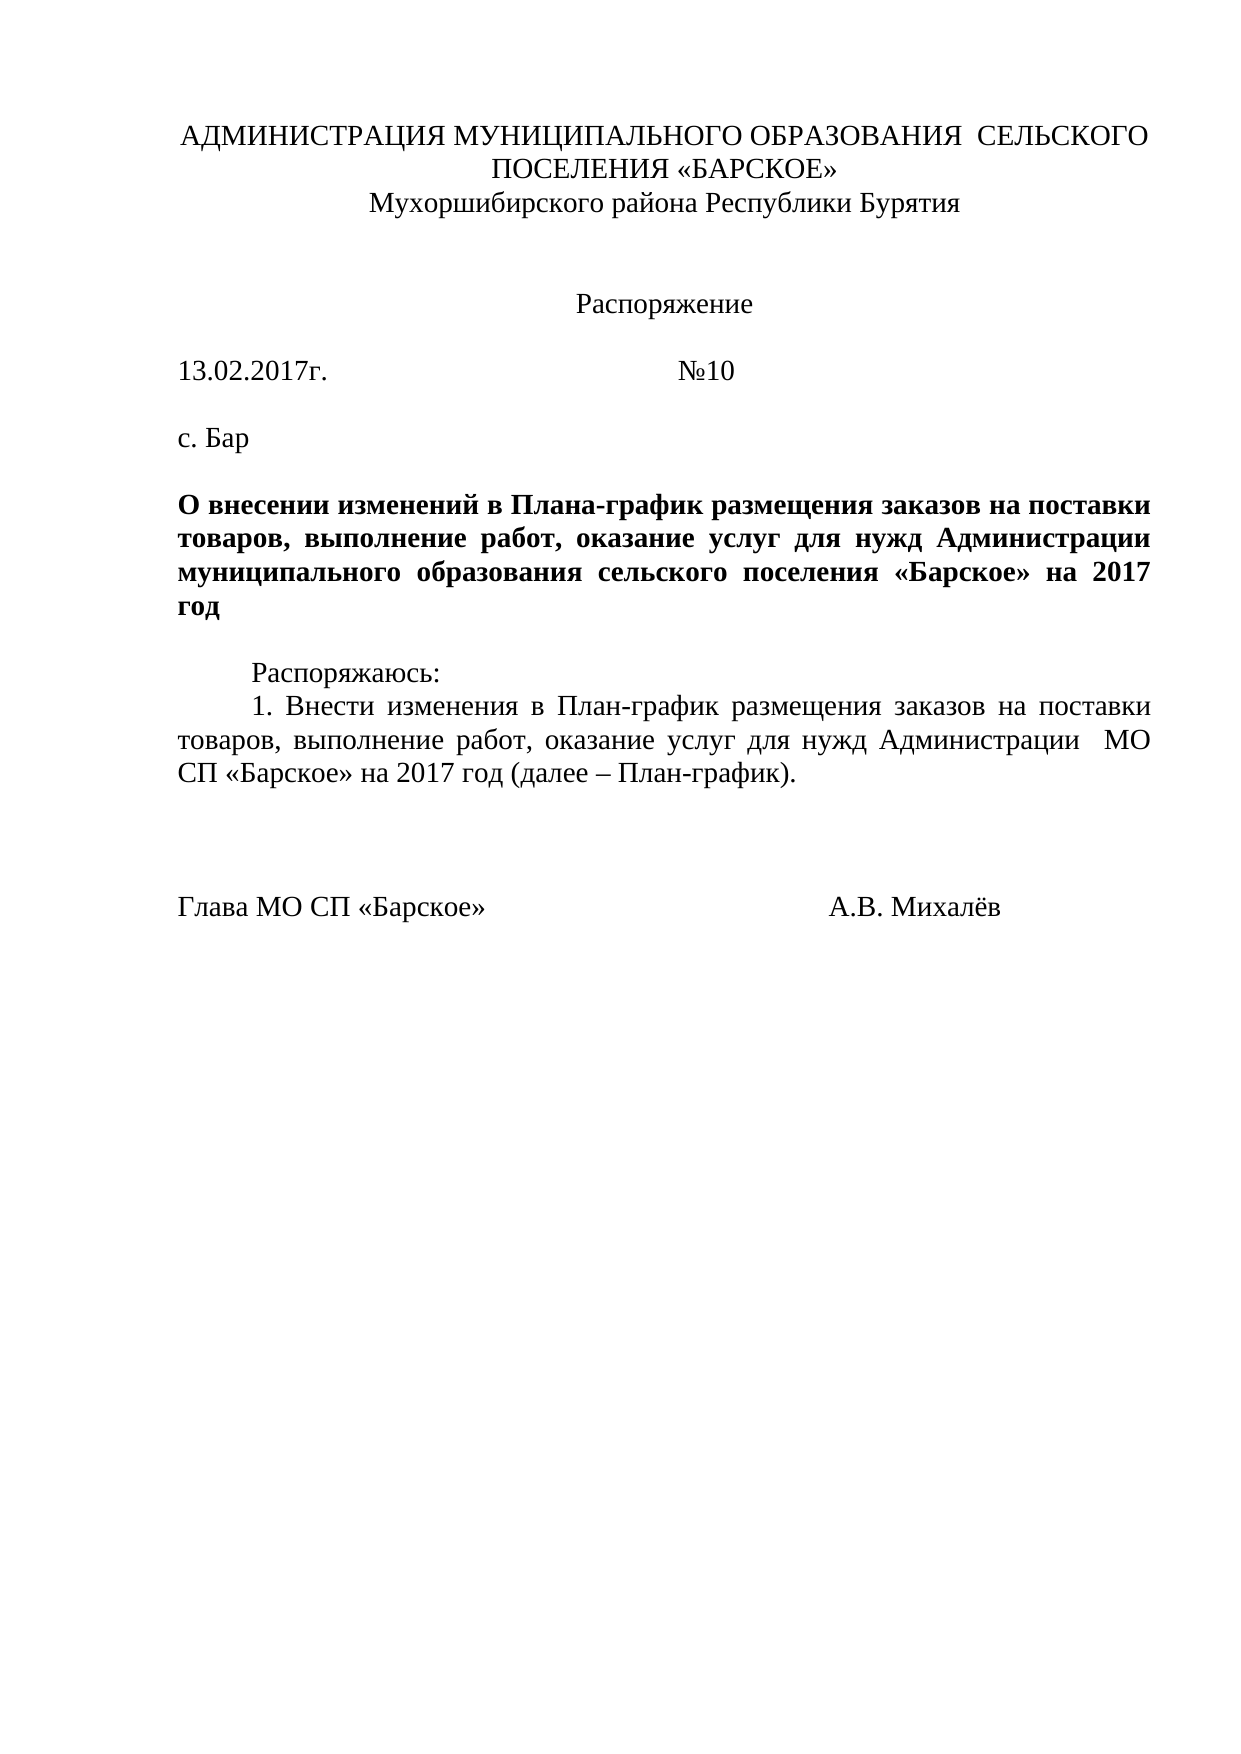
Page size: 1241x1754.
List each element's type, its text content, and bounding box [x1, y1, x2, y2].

text Глава МО СП «Барское» А.В. Михалёв [177, 889, 1152, 923]
text О внесении изменений в Плана-график размещения заказов на поставки товаров, выполнение работ, оказание услуг для нужд Администрации муниципального образования сельского поселения «Барское» на 2017 год [177, 487, 1152, 621]
text АДМИНИСТРАЦИЯ МУНИЦИПАЛЬНОГО ОБРАЗОВАНИЯ СЕЛЬСКОГО ПОСЕЛЕНИЯ «БАРСКОЕ» [177, 118, 1152, 185]
text Мухоршибирского района Республики Бурятия [177, 185, 1152, 219]
text Распоряжение [177, 286, 1152, 319]
text Распоряжаюсь: [177, 655, 1152, 688]
text с. Бар [177, 420, 1152, 453]
text 13.02.2017г. №10 [177, 353, 1152, 386]
text 1. Внести изменения в План-график размещения заказов на поставки товаров, выполнение работ, оказание услуг для нужд Администрации МО СП «Барское» на 2017 год (далее – План-график). [177, 688, 1152, 789]
